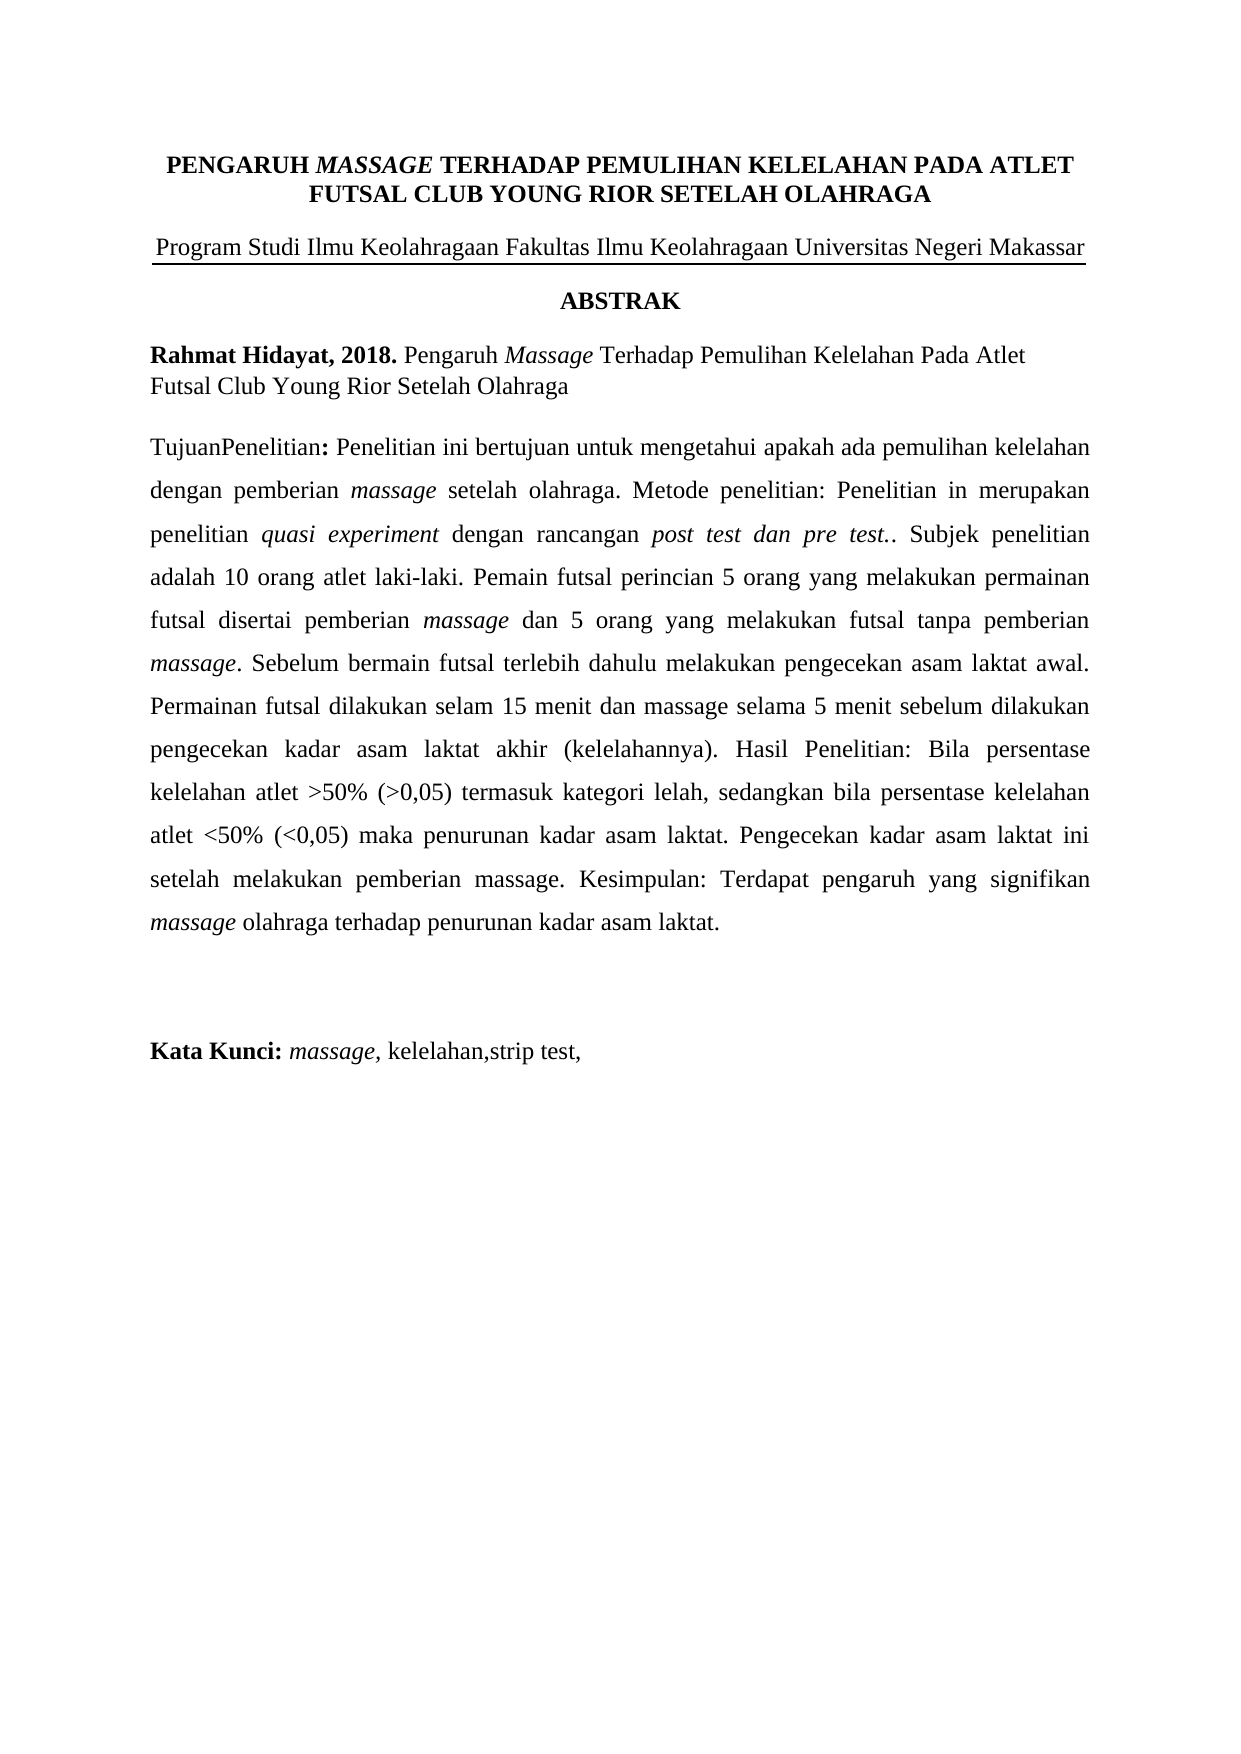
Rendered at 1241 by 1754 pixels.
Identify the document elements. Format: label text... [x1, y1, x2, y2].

text PENGARUH MASSAGE TERHADAP PEMULIHAN KELELAHAN PADA ATLET FUTSAL CLUB YOUNG RIOR SETELAH OLAHRAGA [150, 150, 1090, 207]
text Rahmat Hidayat, 2018. Pengaruh Massage Terhadap Pemulihan Kelelahan Pada Atlet Futsal Club Young Rior Setelah Olahraga [150, 340, 1090, 400]
text TujuanPenelitian: Penelitian ini bertujuan untuk mengetahui apakah ada pemulihan kelelahan dengan pemberian massage setelah olahraga. Metode penelitian: Penelitian in merupakan penelitian quasi experiment dengan rancangan post test dan pre test.. Subjek penelitian adalah 10 orang atlet laki-laki. Pemain futsal perincian 5 orang yang melakukan permainan futsal disertai pemberian massage dan 5 orang yang melakukan futsal tanpa pemberian massage. Sebelum bermain futsal terlebih dahulu melakukan pengecekan asam laktat awal. Permainan futsal dilakukan selam 15 menit dan massage selama 5 menit sebelum dilakukan pengecekan kadar asam laktat akhir (kelelahannya). Hasil Penelitian: Bila persentase kelelahan atlet >50% (>0,05) termasuk kategori lelah, sedangkan bila persentase kelelahan atlet <50% (<0,05) maka penurunan kadar asam laktat. Pengecekan kadar asam laktat ini setelah melakukan pemberian massage. Kesimpulan: Terdapat pengaruh yang signifikan massage olahraga terhadap penurunan kadar asam laktat. [150, 432, 1090, 936]
text ABSTRAK [150, 286, 1090, 315]
text Program Studi Ilmu Keolahragaan Fakultas Ilmu Keolahragaan Universitas Negeri Makassar [150, 232, 1090, 261]
text Kata Kunci: massage, kelelahan,strip test, [150, 1036, 1090, 1065]
